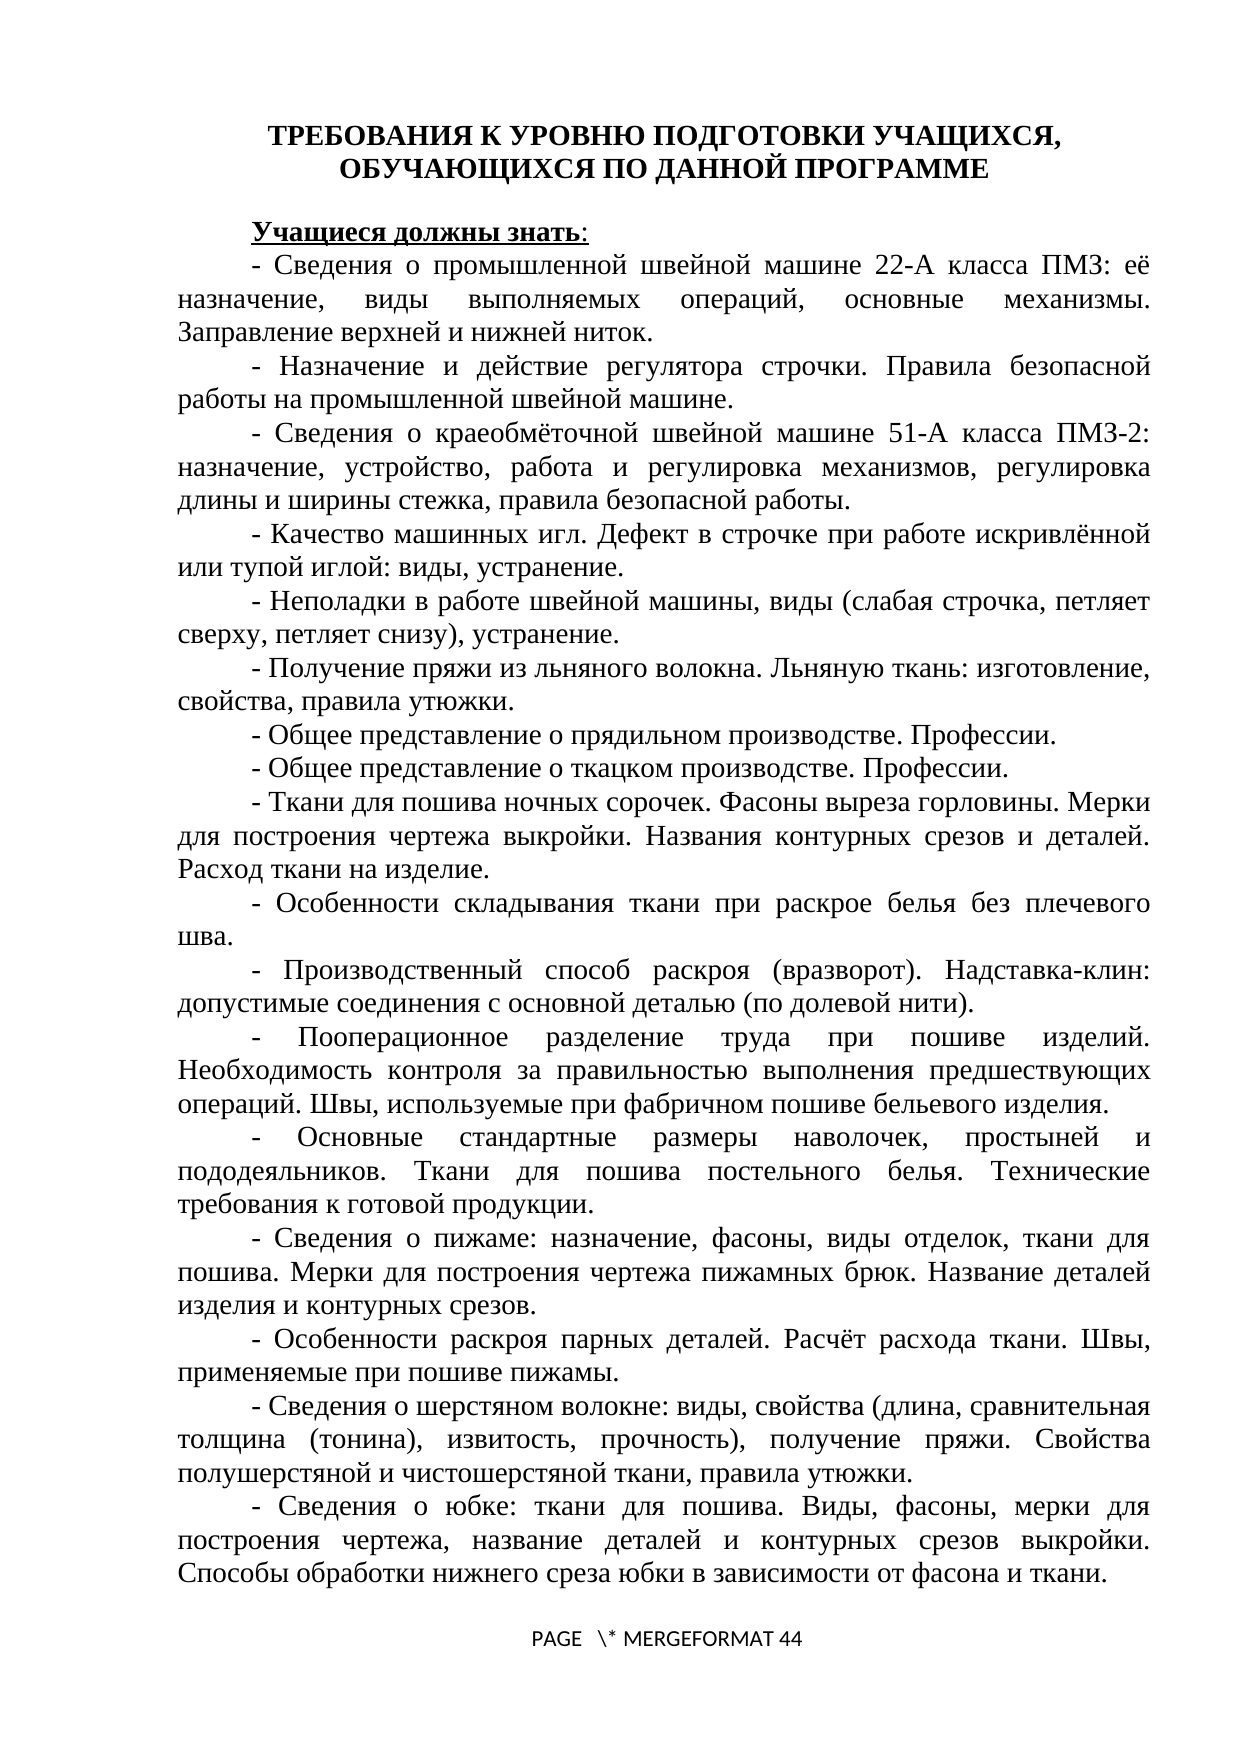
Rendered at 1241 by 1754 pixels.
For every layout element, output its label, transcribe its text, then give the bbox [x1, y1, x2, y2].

text - Неполадки в работе швейной машины, виды (слабая строчка, петляет сверху, петляет снизу), устранение. [177, 583, 1152, 650]
text - Общее представление о прядильном производстве. Профессии. [177, 717, 1152, 751]
text - Особенности раскроя парных деталей. Расчёт расхода ткани. Швы, применяемые при пошиве пижамы. [177, 1321, 1152, 1388]
text - Сведения о пижаме: назначение, фасоны, виды отделок, ткани для пошива. Мерки для построения чертежа пижамных брюк. Название деталей изделия и контурных срезов. [177, 1220, 1152, 1321]
text - Ткани для пошива ночных сорочек. Фасоны выреза горловины. Мерки для построения чертежа выкройки. Названия контурных срезов и деталей. Расход ткани на изделие. [177, 784, 1152, 885]
text - Основные стандартные размеры наволочек, простыней и пододеяльников. Ткани для пошива постельного белья. Технические требования к готовой продукции. [177, 1119, 1152, 1220]
text - Назначение и действие регулятора строчки. Правила безопасной работы на промышленной швейной машине. [177, 348, 1152, 415]
text - Качество машинных игл. Дефект в строчке при работе искривлённой или тупой иглой: виды, устранение. [177, 516, 1152, 583]
text - Получение пряжи из льняного волокна. Льняную ткань: изготовление, свойства, правила утюжки. [177, 650, 1152, 717]
text Учащиеся должны знать: [177, 214, 1152, 247]
text - Общее представление о ткацком производстве. Профессии. [177, 751, 1152, 784]
text - Сведения о краеобмёточной швейной машине 51-А класса ПМЗ-2: назначение, устройство, работа и регулировка механизмов, регулировка длины и ширины стежка, правила безопасной работы. [177, 415, 1152, 516]
text - Пооперационное разделение труда при пошиве изделий. Необходимость контроля за правильностью выполнения предшествующих операций. Швы, используемые при фабричном пошиве бельевого изделия. [177, 1019, 1152, 1119]
text - Сведения о юбке: ткани для пошива. Виды, фасоны, мерки для построения чертежа, название деталей и контурных срезов выкройки. Способы обработки нижнего среза юбки в зависимости от фасона и ткани. [177, 1488, 1152, 1589]
text - Сведения о промышленной швейной машине 22-А класса ПМЗ: её назначение, виды выполняемых операций, основные механизмы. Заправление верхней и нижней ниток. [177, 247, 1152, 348]
text - Особенности складывания ткани при раскрое белья без плечевого шва. [177, 885, 1152, 952]
text - Сведения о шерстяном волокне: виды, свойства (длина, сравнительная толщина (тонина), извитость, прочность), получение пряжи. Свойства полушерстяной и чистошерстяной ткани, правила утюжки. [177, 1388, 1152, 1488]
text - Производственный способ раскроя (вразворот). Надставка-клин: допустимые соединения с основной деталью (по долевой нити). [177, 952, 1152, 1019]
title ОБУЧАЮЩИХСЯ ПО ДАННОЙ ПРОГРАММЕ [177, 152, 1152, 185]
title ТРЕБОВАНИЯ К УРОВНЮ ПОДГОТОВКИ УЧАЩИХСЯ, [177, 118, 1152, 152]
